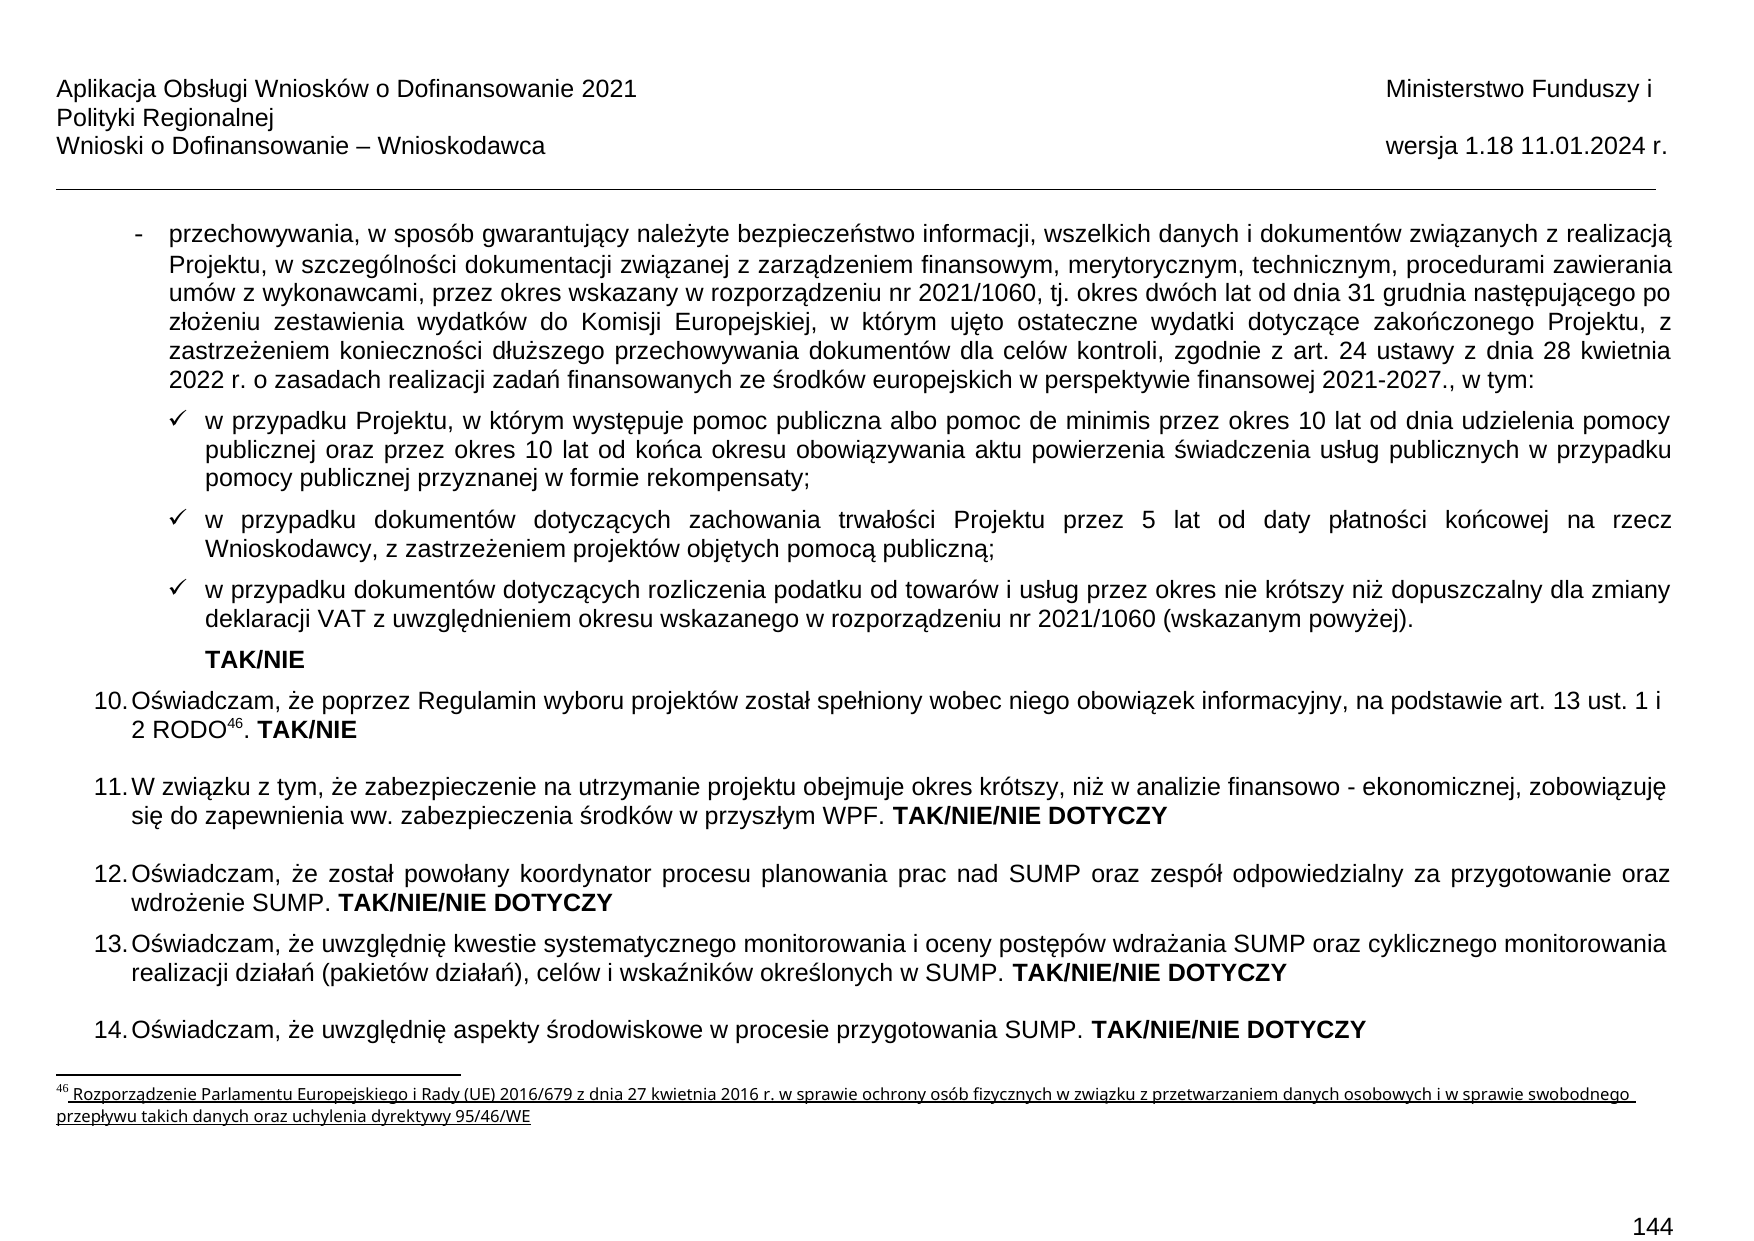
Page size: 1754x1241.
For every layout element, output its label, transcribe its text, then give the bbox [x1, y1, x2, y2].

list Oświadczam, że poprzez Regulamin wyboru projektów został spełniony wobec niego obowiązek informacyjny, na podstawie art. 13 ust. 1 i 2 RODO. TAK/NIE [257, 686, 1674, 744]
list Oświadczam, że został powołany koordynator procesu planowania prac nad SUMP oraz zespół odpowiedzialny za przygotowanie oraz wdrożenie SUMP. TAK/NIE/NIE DOTYCZY [94, 859, 1674, 916]
list TAK/NIE [205, 645, 1674, 674]
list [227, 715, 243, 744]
list przechowywania, w sposób gwarantujący należyte bezpieczeństwo informacji, wszelkich danych i dokumentów związanych z realizacją Projektu, w szczególności dokumentacji związanej z zarządzeniem finansowym, merytorycznym, technicznym, procedurami zawierania umów z wykonawcami, przez okres wskazany w rozporządzeniu nr 2021/1060, tj. okres dwóch lat od dnia 31 grudnia następującego po złożeniu zestawienia wydatków do Komisji Europejskiej, w którym ujęto ostateczne wydatki dotyczące zakończonego Projektu, z zastrzeżeniem konieczności dłuższego przechowywania dokumentów dla celów kontroli, zgodnie z art. 24 ustawy z dnia 28 kwietnia 2022 r. o zasadach realizacji zadań finansowanych ze środków europejskich w perspektywie finansowej 2021-2027., w tym: [131, 219, 1674, 393]
list W związku z tym, że zabezpieczenie na utrzymanie projektu obejmuje okres krótszy, niż w analizie finansowo - ekonomicznej, zobowiązuję się do zapewnienia ww. zabezpieczenia środków w przyszłym WPF. TAK/NIE/NIE DOTYCZY [94, 772, 1674, 830]
list w przypadku dokumentów dotyczących rozliczenia podatku od towarów i usług przez okres nie krótszy niż dopuszczalny dla zmiany deklaracji VAT z uwzględnieniem okresu wskazanego w rozporządzeniu nr 2021/1060 (wskazanym powyżej). [167, 575, 1674, 632]
list Oświadczam, że uwzględnię kwestie systematycznego monitorowania i oceny postępów wdrażania SUMP oraz cyklicznego monitorowania realizacji działań (pakietów działań), celów i wskaźników określonych w SUMP. TAK/NIE/NIE DOTYCZY [94, 929, 1674, 986]
list w przypadku dokumentów dotyczących zachowania trwałości Projektu przez 5 lat od daty płatności końcowej na rzecz Wnioskodawcy, z zastrzeżeniem projektów objętych pomocą publiczną; [167, 505, 1674, 562]
list Oświadczam, że uwzględnię aspekty środowiskowe w procesie przygotowania SUMP. TAK/NIE/NIE DOTYCZY [94, 1015, 1674, 1044]
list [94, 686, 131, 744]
list w przypadku Projektu, w którym występuje pomoc publiczna albo pomoc de minimis przez okres 10 lat od dnia udzielenia pomocy publicznej oraz przez okres 10 lat od końca okresu obowiązywania aktu powierzenia świadczenia usług publicznych w przypadku pomocy publicznej przyznanej w formie rekompensaty; [167, 406, 1674, 492]
